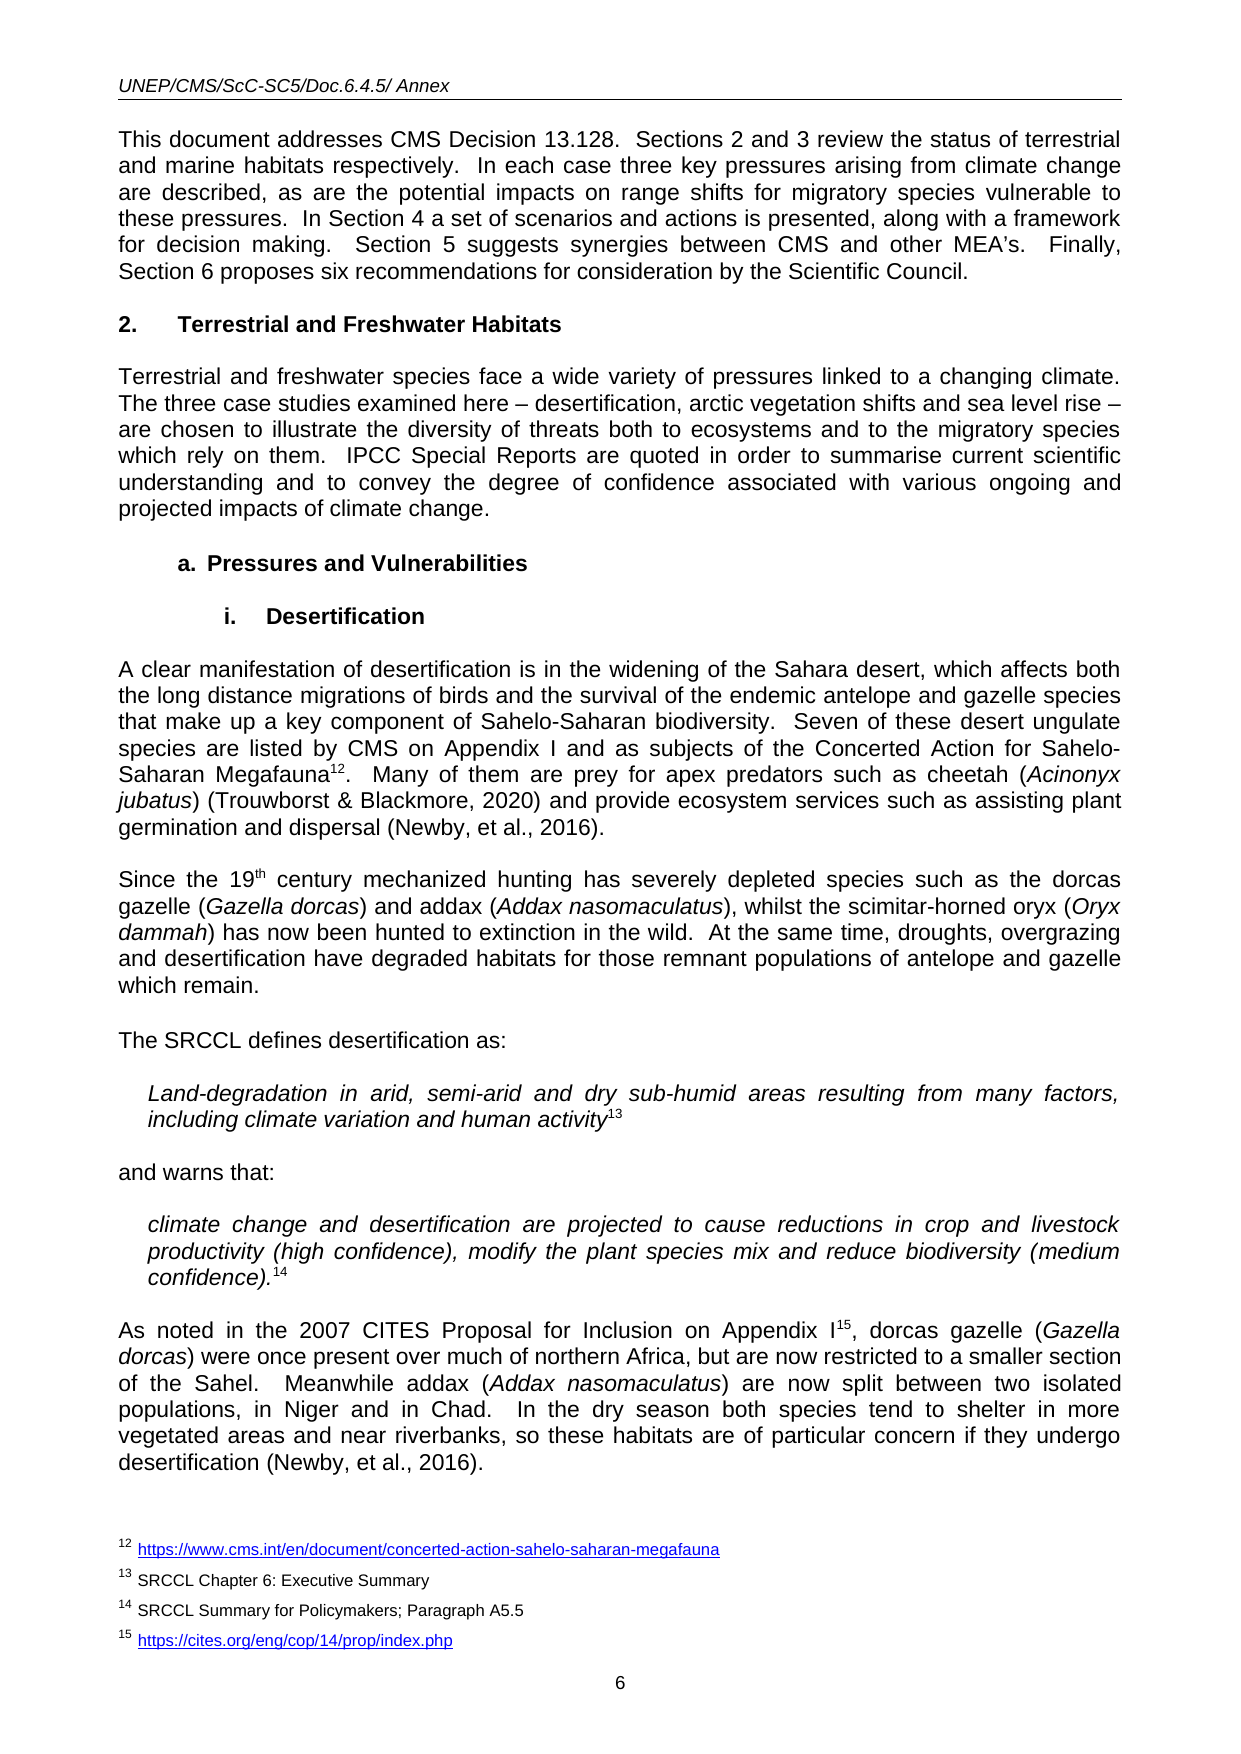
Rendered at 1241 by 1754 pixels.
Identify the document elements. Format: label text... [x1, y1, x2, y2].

text Terrestrial and freshwater species face a wide variety of pressures linked to a changing climate. The three case studies examined here – desertification, arctic vegetation shifts and sea level rise – are chosen to illustrate the diversity of threats both to ecosystems and to the migratory species which rely on them. IPCC Special Reports are quoted in order to summarise current scientific understanding and to convey the degree of confidence associated with various ongoing and projected impacts of climate change. [118, 363, 1122, 521]
text This document addresses CMS Decision 13.128. Sections 2 and 3 review the status of terrestrial and marine habitats respectively. In each case three key pressures arising from climate change are described, as are the potential impacts on range shifts for migratory species vulnerable to these pressures. In Section 4 a set of scenarios and actions is presented, along with a framework for decision making. Section 5 suggests synergies between CMS and other MEA’s. Finally, Section 6 proposes six recommendations for consideration by the Scientific Council. [118, 126, 1122, 284]
text Since the 19th century mechanized hunting has severely depleted species such as the dorcas gazelle (Gazella dorcas) and addax (Addax nasomaculatus), whilst the scimitar-horned oryx (Oryx dammah) has now been hunted to extinction in the wild. At the same time, droughts, overgrazing and desertification have degraded habitats for those remnant populations of antelope and gazelle which remain. [118, 866, 1122, 998]
list Terrestrial and Freshwater Habitats [118, 311, 1122, 337]
list Pressures and Vulnerabilities [177, 550, 1122, 576]
text Land-degradation in arid, semi-arid and dry sub-humid areas resulting from many factors, including climate variation and human activity [148, 1079, 1122, 1132]
text and warns that: [118, 1159, 1122, 1185]
text climate change and desertification are projected to cause reductions in crop and livestock productivity (high confidence), modify the plant species mix and reduce biodiversity (medium confidence). [273, 1211, 1122, 1290]
text As noted in the 2007 CITES Proposal for Inclusion on Appendix I, dorcas gazelle (Gazella dorcas) were once present over much of northern Africa, but are now restricted to a smaller section of the Sahel. Meanwhile addax (Addax nasomaculatus) are now split between two isolated populations, in Niger and in Chad. In the dry season both species tend to shelter in more vegetated areas and near riverbanks, so these habitats are of particular concern if they undergo desertification . [118, 1317, 1122, 1475]
text A clear manifestation of desertification is in the widening of the Sahara desert, which affects both the long distance migrations of birds and the survival of the endemic antelope and gazelle species that make up a key component of Sahelo-Saharan biodiversity. Seven of these desert ungulate species are listed by CMS on Appendix I and as subjects of the Concerted Action for Sahelo-Saharan Megafauna. Many of them are prey for apex predators such as cheetah (Acinonyx jubatus) and provide ecosystem services such as assisting plant germination and dispersal. [118, 656, 1122, 840]
text The SRCCL defines desertification as: [118, 1027, 1122, 1053]
list Desertification [236, 603, 1122, 629]
